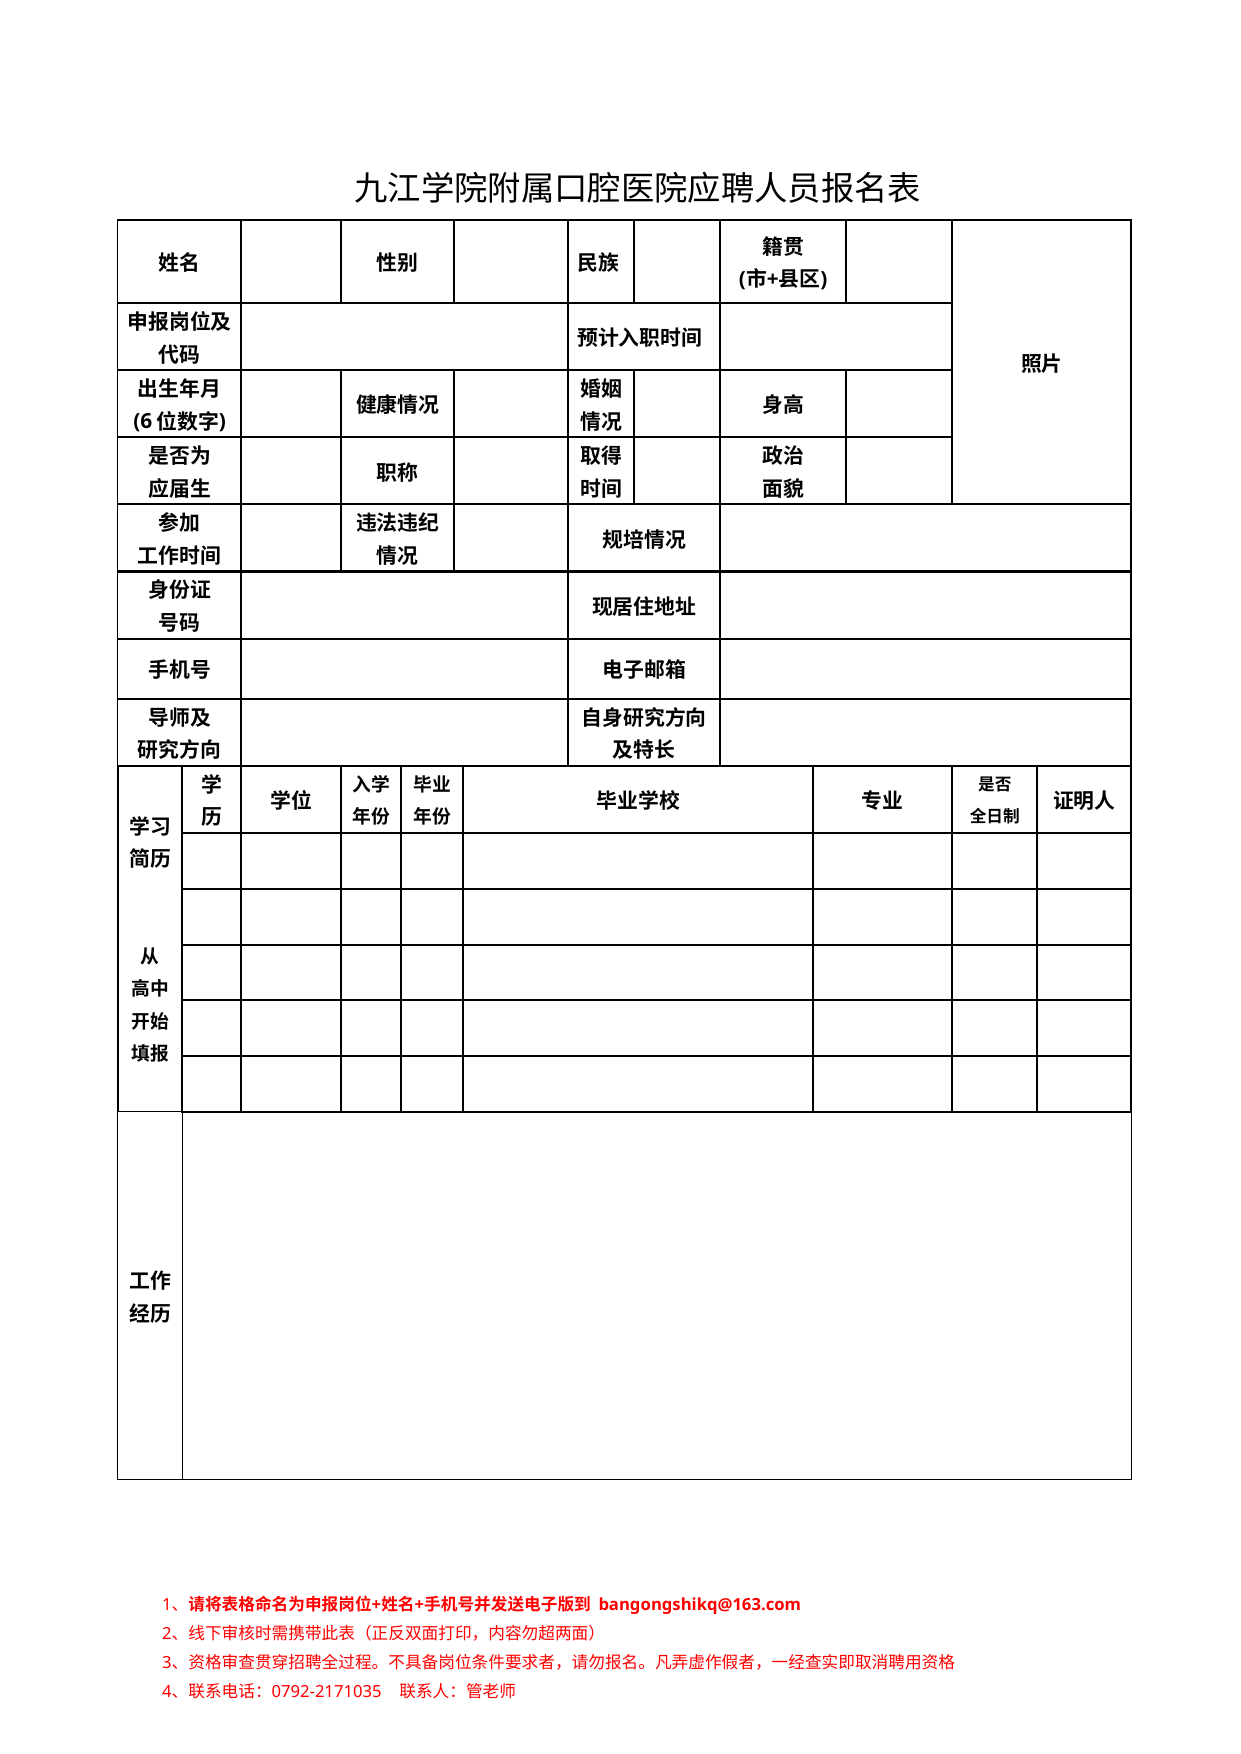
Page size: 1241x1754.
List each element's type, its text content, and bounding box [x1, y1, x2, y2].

table_header [847, 221, 951, 302]
table_cell [814, 946, 951, 999]
table_cell [814, 1057, 951, 1111]
table_cell 违法违纪 情况 [342, 505, 453, 570]
table_cell 工作经历 [118, 1112, 182, 1479]
table_cell 学历 [183, 767, 240, 832]
table_cell 学位 [242, 767, 340, 832]
table_cell [242, 505, 340, 570]
table_cell [721, 573, 1130, 637]
table_cell [242, 890, 340, 943]
table_cell 电子邮箱 [569, 640, 719, 698]
table_cell [814, 890, 951, 943]
table_cell 取得时间 [569, 438, 633, 503]
table_cell [953, 834, 1036, 888]
table_cell 预计入职时间 [569, 304, 719, 369]
table_cell [464, 1001, 812, 1055]
table_cell [635, 371, 719, 436]
table_cell [464, 946, 812, 999]
table_cell [1038, 1057, 1130, 1111]
table_cell [953, 1001, 1036, 1055]
table_header [455, 221, 567, 302]
table_cell 健康情况 [342, 371, 453, 436]
table_cell [953, 946, 1036, 999]
table_header [635, 221, 719, 302]
table_cell [402, 890, 462, 943]
table_cell 自身研究方向 及特长 [569, 700, 719, 765]
table_cell [1038, 1001, 1130, 1055]
table_cell [721, 700, 1130, 765]
table_cell [814, 1001, 951, 1055]
table_cell [402, 1057, 462, 1111]
table_cell [464, 834, 812, 888]
table_cell [402, 1001, 462, 1055]
table_cell 专业 [814, 767, 951, 832]
table_header 性别 [342, 221, 453, 302]
table_cell [183, 890, 240, 943]
table_cell [1038, 834, 1130, 888]
table_cell [1038, 946, 1130, 999]
table_cell [455, 438, 567, 503]
table_cell [183, 946, 240, 999]
table_cell 职称 [342, 438, 453, 503]
table_cell [342, 890, 400, 943]
table_cell 身高 [721, 371, 845, 436]
table_cell [464, 1057, 812, 1111]
table_cell 是否 全日制 [953, 767, 1036, 832]
table_cell 是否为 应届生 [118, 438, 240, 503]
table_cell 入学年份 [342, 767, 400, 832]
table_cell 出生年月 (6位数字) [118, 371, 240, 436]
table_cell [242, 304, 567, 369]
table_cell [402, 834, 462, 888]
table_cell [721, 304, 951, 369]
table_cell [342, 1001, 400, 1055]
table_cell 学习简历 从 高中 开始填报 [119, 767, 181, 1111]
table_cell 政治 面貌 [721, 438, 845, 503]
text 九江学院附属口腔医院应聘人员报名表 [118, 153, 1122, 218]
table_cell [847, 371, 951, 436]
table_cell [342, 946, 400, 999]
table_header 姓名 [118, 221, 240, 302]
table_cell 婚姻情况 [569, 371, 633, 436]
table_cell [814, 834, 951, 888]
table_cell 规培情况 [569, 505, 719, 570]
table_cell 参加 工作时间 [118, 505, 240, 570]
table_cell [455, 505, 567, 570]
table_cell [242, 1057, 340, 1111]
table_cell [455, 371, 567, 436]
table_cell [1038, 890, 1130, 943]
table_cell 身份证 号码 [118, 573, 240, 637]
table_cell [402, 946, 462, 999]
table_cell [721, 505, 1130, 570]
table_cell 手机号 [118, 640, 240, 698]
table_cell 证明人 [1038, 767, 1130, 832]
table_cell [242, 573, 567, 637]
table_cell 毕业年份 [402, 767, 462, 832]
table_cell [183, 1057, 240, 1111]
table_cell [242, 371, 340, 436]
table_cell [242, 1001, 340, 1055]
table_cell [342, 834, 400, 888]
table_header [242, 221, 340, 302]
table_cell [635, 438, 719, 503]
table_cell [242, 438, 340, 503]
table_cell [242, 946, 340, 999]
table_header 照片 [953, 221, 1130, 503]
table_cell [183, 1001, 240, 1055]
table_header 籍贯 (市+县区) [721, 221, 845, 302]
table_cell 申报岗位及代码 [118, 304, 240, 369]
table_cell [183, 834, 240, 888]
table_cell [847, 438, 951, 503]
table_cell [342, 1057, 400, 1111]
table_cell [953, 1057, 1036, 1111]
table_header 民族 [569, 221, 633, 302]
table_cell [183, 1113, 1131, 1479]
table_cell [242, 834, 340, 888]
table_cell 导师及 研究方向 [118, 700, 240, 765]
table_cell 毕业学校 [464, 767, 812, 832]
table_cell [242, 640, 567, 698]
table_cell [953, 890, 1036, 943]
table_cell [721, 640, 1130, 698]
table_cell 现居住地址 [569, 573, 719, 637]
table_cell [464, 890, 812, 943]
table_cell [242, 700, 567, 765]
